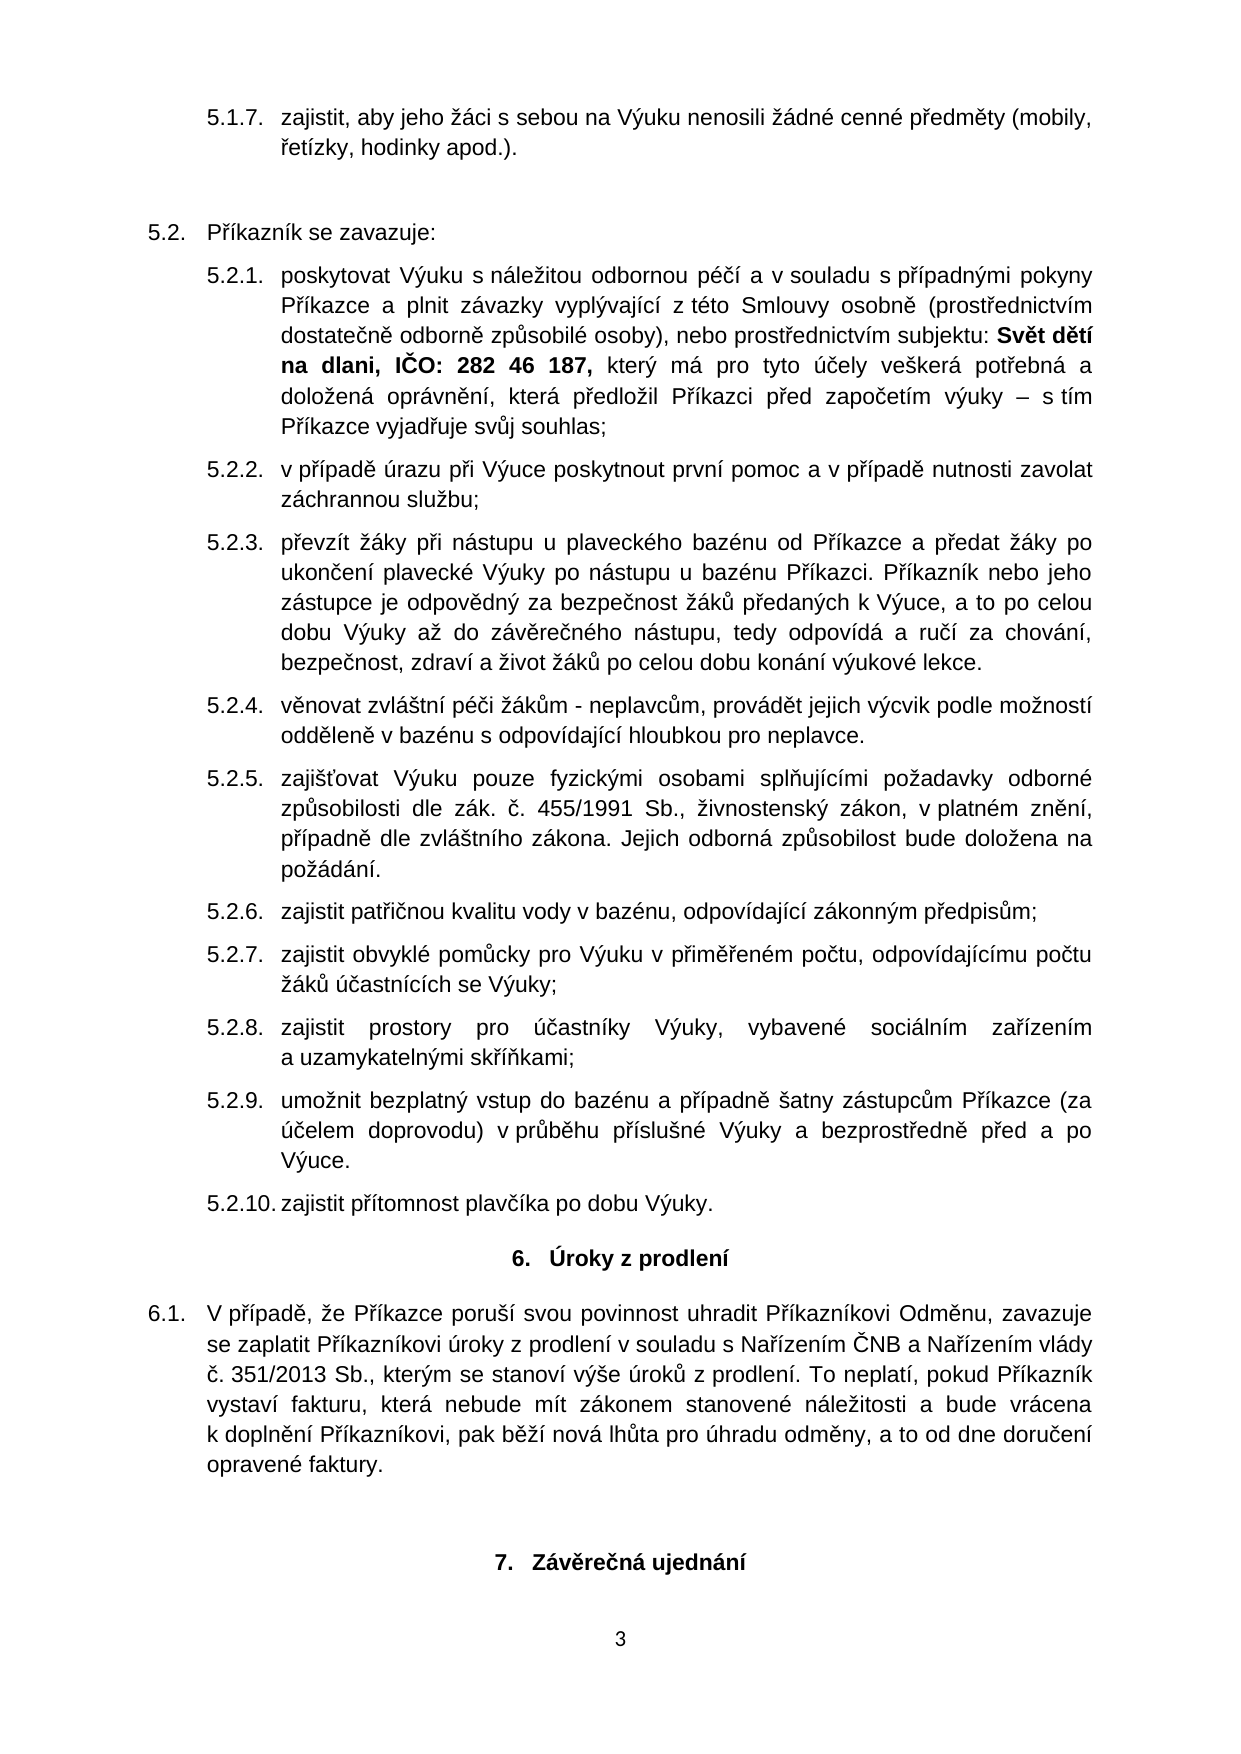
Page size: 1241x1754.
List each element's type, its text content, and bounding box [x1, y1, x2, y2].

list zajistit obvyklé pomůcky pro Výuku v přiměřeném počtu, odpovídajícímu počtu žáků účastnících se Výuky; [207, 941, 1093, 997]
list Úroky z prodlení [148, 1245, 1093, 1271]
list zajišťovat Výuku pouze fyzickými osobami splňujícími požadavky odborné způsobilosti dle zák. č. 455/1991 Sb., živnostenský zákon, v platném znění, případně dle zvláštního zákona. Jejich odborná způsobilost bude doložena na požádání. [207, 765, 1093, 882]
list zajistit patřičnou kvalitu vody v bazénu, odpovídající zákonným předpisům; [207, 898, 1093, 924]
list Příkazník se zavazuje: [148, 219, 1093, 245]
list Závěrečná ujednání [148, 1549, 1093, 1576]
list umožnit bezplatný vstup do bazénu a případně šatny zástupcům Příkazce (za účelem doprovodu) v průběhu příslušné Výuky a bezprostředně před a po Výuce. [207, 1087, 1093, 1173]
list zajistit přítomnost plavčíka po dobu Výuky. [207, 1190, 1093, 1216]
list V případě, že Příkazce poruší svou povinnost uhradit Příkazníkovi Odměnu, zavazuje se zaplatit Příkazníkovi úroky z prodlení v souladu s Nařízením ČNB a Nařízením vlády č. 351/2013 Sb., kterým se stanoví výše úroků z prodlení. To neplatí, pokud Příkazník vystaví fakturu, která nebude mít zákonem stanovené náležitosti a bude vrácena k doplnění Příkazníkovi, pak běží nová lhůta pro úhradu odměny, a to od dne doručení opravené faktury. [148, 1300, 1093, 1478]
list věnovat zvláštní péči žákům - neplavcům, provádět jejich výcvik podle možností odděleně v bazénu s odpovídající hloubkou pro neplavce. [207, 692, 1093, 748]
list poskytovat Výuku s náležitou odbornou péčí a v souladu s případnými pokyny Příkazce a plnit závazky vyplývající z této Smlouvy osobně (prostřednictvím dostatečně odborně způsobilé osoby), nebo prostřednictvím subjektu: Svět dětí na dlani, IČO: 282 46 187, který má pro tyto účely veškerá potřebná a doložená oprávnění, která předložil Příkazci před započetím výuky – s tím Příkazce vyjadřuje svůj souhlas; [207, 262, 1093, 439]
list v případě úrazu při Výuce poskytnout první pomoc a v případě nutnosti zavolat záchrannou službu; [207, 456, 1093, 512]
list zajistit, aby jeho žáci s sebou na Výuku nenosili žádné cenné předměty (mobily, řetízky, hodinky apod.). [207, 103, 1093, 160]
list zajistit prostory pro účastníky Výuky, vybavené sociálním zařízením a uzamykatelnými skříňkami; [207, 1014, 1093, 1070]
list převzít žáky při nástupu u plaveckého bazénu od Příkazce a předat žáky po ukončení plavecké Výuky po nástupu u bazénu Příkazci. Příkazník nebo jeho zástupce je odpovědný za bezpečnost žáků předaných k Výuce, a to po celou dobu Výuky až do závěrečného nástupu, tedy odpovídá a ručí za chování, bezpečnost, zdraví a život žáků po celou dobu konání výukové lekce. [207, 528, 1093, 676]
